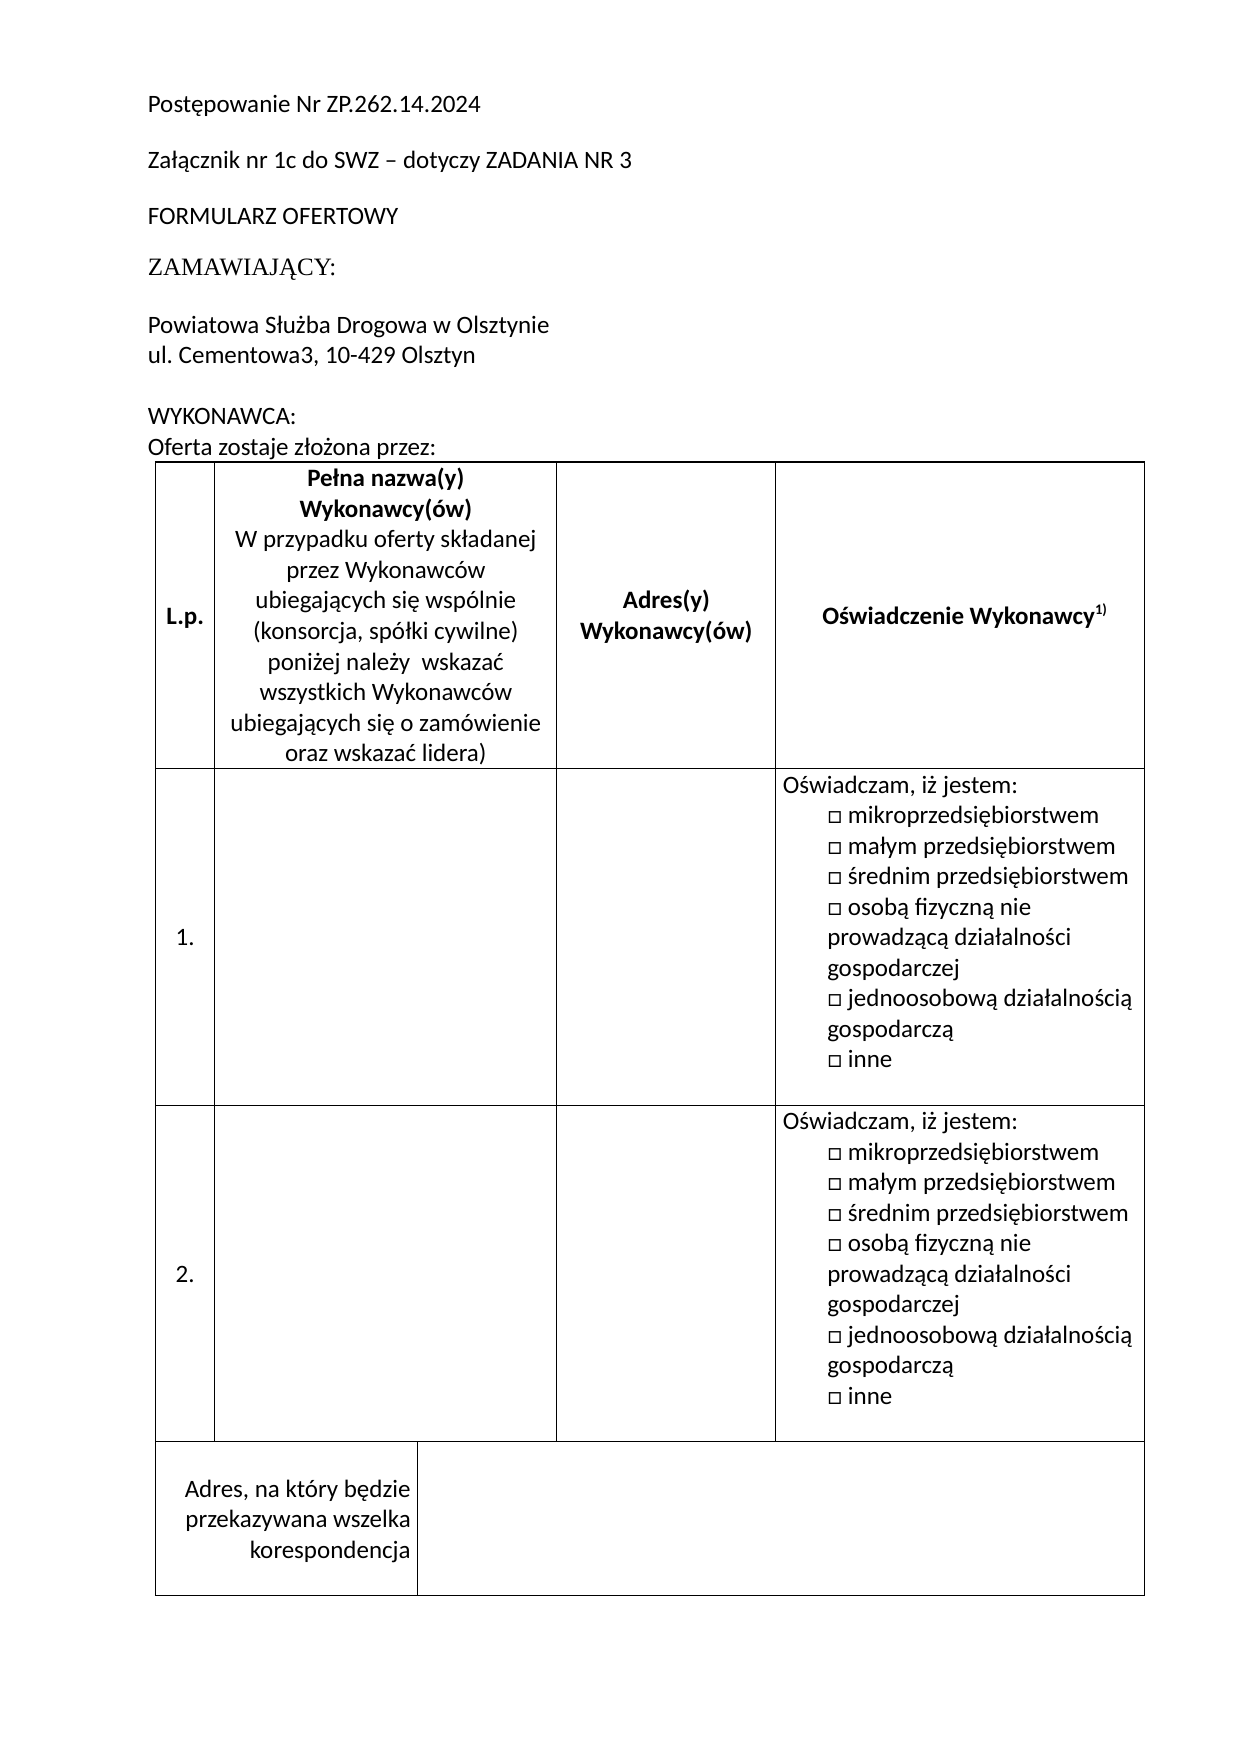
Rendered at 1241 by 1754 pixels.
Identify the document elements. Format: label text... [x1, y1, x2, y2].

table_cell [557, 1106, 775, 1441]
text ul. Cementowa3, 10-429 Olsztyn [148, 339, 1093, 370]
table_header L.p. [156, 463, 214, 768]
table_cell 2. [156, 1106, 214, 1441]
text ZAMAWIAJĄCY: [148, 252, 1093, 280]
table_cell [215, 769, 556, 1104]
table_header Oświadczenie Wykonawcy1) [776, 463, 1144, 768]
table_cell [418, 1442, 1144, 1595]
text Oferta zostaje złożona przez: [148, 431, 1093, 461]
table_cell Adres, na który będzie przekazywana wszelka korespondencja [156, 1442, 417, 1595]
table_header Pełna nazwa(y) Wykonawcy(ów) W przypadku oferty składanej przez Wykonawców ubiegających się wspólnie (konsorcja, spółki cywilne) poniżej należy wskazać wszystkich Wykonawców ubiegających się o zamówienie oraz wskazać lidera) [215, 463, 556, 768]
table_cell Oświadczam, iż jestem: □ mikroprzedsiębiorstwem □ małym przedsiębiorstwem □ średnim przedsiębiorstwem □ osobą fizyczną nie prowadzącą działalności gospodarczej □ jednoosobową działalnością gospodarczą □ inne [776, 769, 827, 1104]
table_cell Oświadczam, iż jestem: □ mikroprzedsiębiorstwem □ małym przedsiębiorstwem □ średnim przedsiębiorstwem □ osobą fizyczną nie prowadzącą działalności gospodarczej □ jednoosobową działalnością gospodarczą □ inne [776, 1106, 827, 1441]
table_header Adres(y) Wykonawcy(ów) [557, 463, 775, 768]
text FORMULARZ OFERTOWY [148, 200, 1093, 231]
table_cell [215, 1106, 556, 1441]
text Postępowanie Nr ZP.262.14.2024 [148, 89, 1093, 119]
table_cell 1. [156, 769, 214, 1104]
text Powiatowa Służba Drogowa w Olsztynie [148, 309, 1093, 339]
text WYKONAWCA: [148, 400, 1093, 431]
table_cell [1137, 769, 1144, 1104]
text Załącznik nr 1c do SWZ – dotyczy ZADANIA NR 3 [148, 144, 1093, 175]
table_cell [557, 769, 775, 1104]
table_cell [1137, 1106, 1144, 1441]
